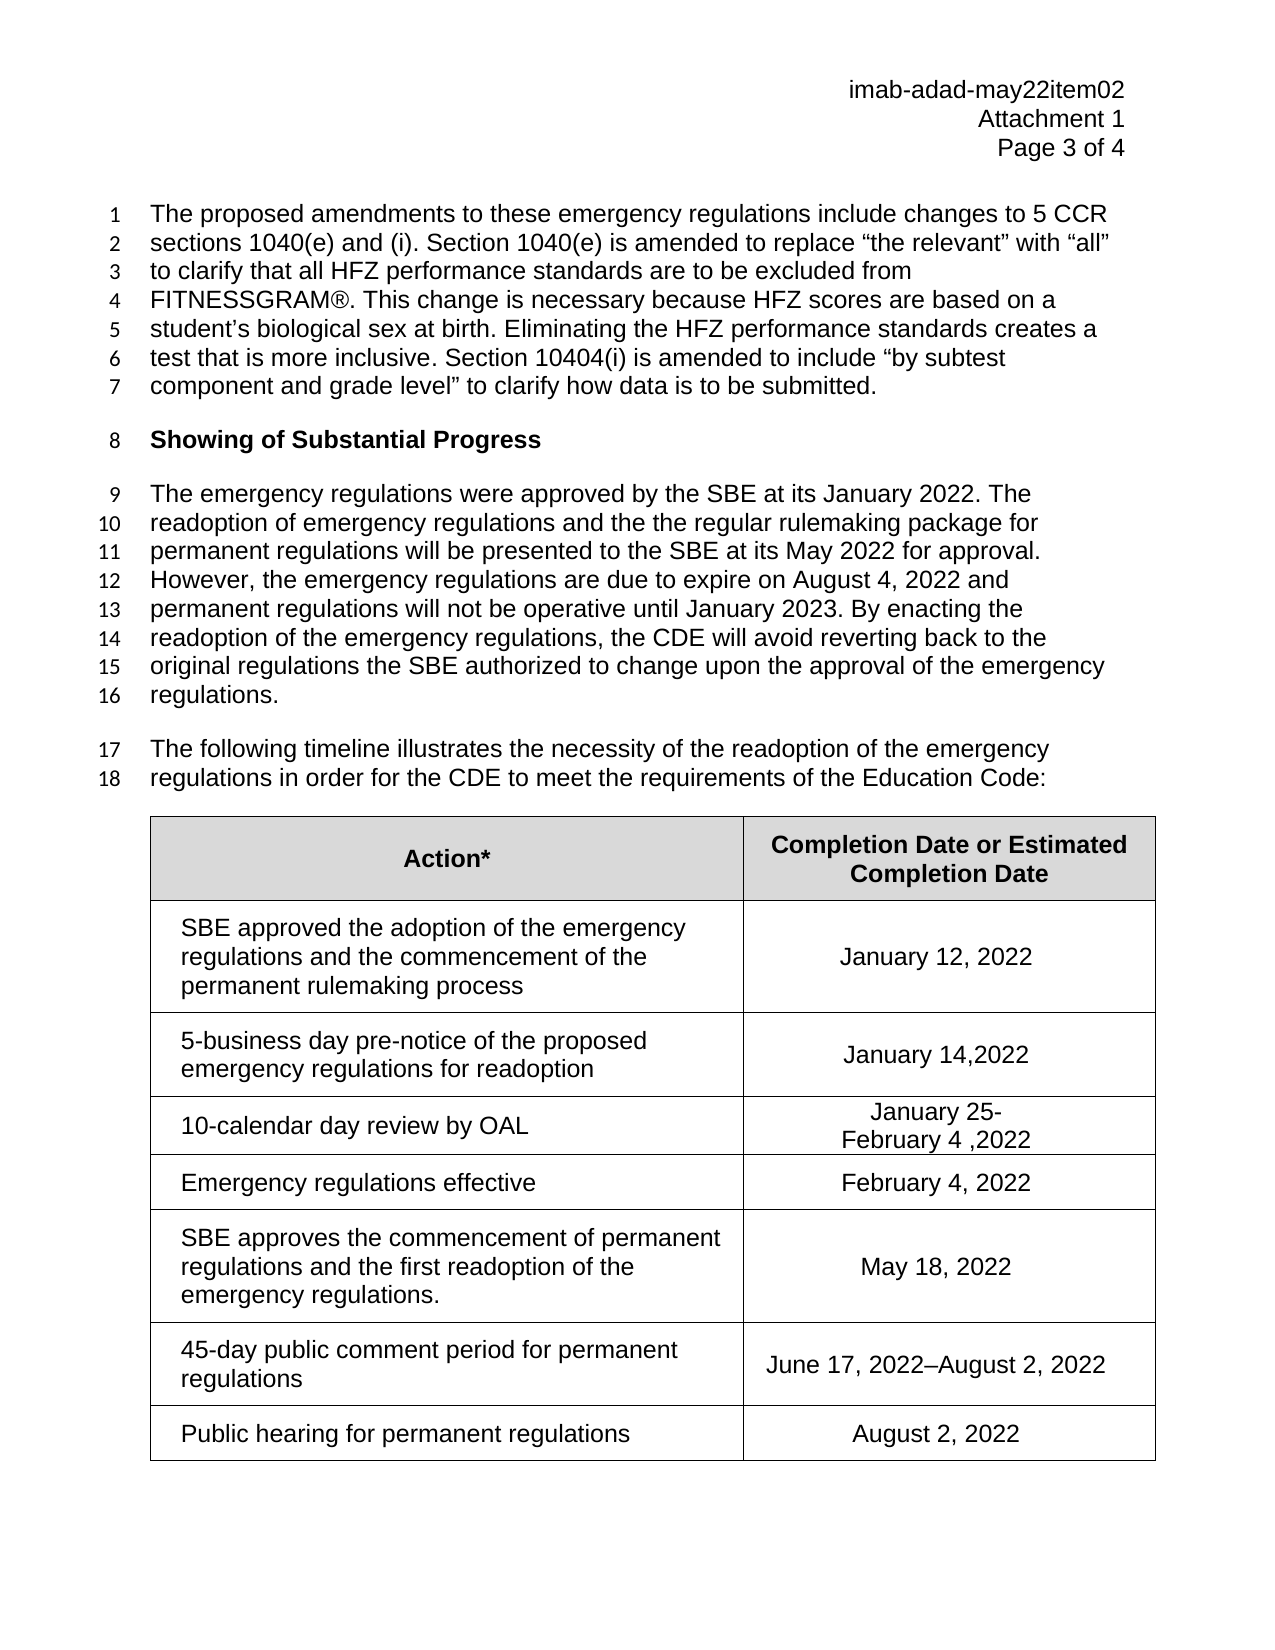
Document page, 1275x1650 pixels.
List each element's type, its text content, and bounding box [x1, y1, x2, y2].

text The emergency regulations were approved by the SBE at its January 2022. The readoption of emergency regulations and the the regular rulemaking package for permanent regulations will be presented to the SBE at its May 2022 for approval. However, the emergency regulations are due to expire on August 4, 2022 and permanent regulations will not be operative until January 2023. By enacting the readoption of the emergency regulations, the CDE will avoid reverting back to the original regulations the SBE authorized to change upon the approval of the emergency regulations. [150, 479, 1125, 709]
table_header Action* [151, 817, 743, 900]
table_cell 45-day public comment period for permanent regulations [151, 1323, 743, 1405]
table_cell January 12, 2022 [744, 901, 1155, 1012]
text Showing of Substantial Progress [150, 425, 1125, 454]
table_cell Public hearing for permanent regulations [151, 1406, 743, 1460]
table_cell May 18, 2022 [744, 1210, 1155, 1322]
table_cell August 2, 2022 [744, 1406, 1155, 1460]
table_cell 10-calendar day review by OAL [151, 1097, 743, 1154]
table_cell SBE approves the commencement of permanent regulations and the first readoption of the emergency regulations. [151, 1210, 743, 1322]
table_cell June 17, 2022–August 2, 2022 [744, 1323, 1155, 1405]
table_cell Emergency regulations effective [151, 1155, 743, 1209]
text The proposed amendments to these emergency regulations include changes to 5 CCR sections 1040(e) and (i). Section 1040(e) is amended to replace “the relevant” with “all” to clarify that all HFZ performance standards are to be excluded from FITNESSGRAM®. This change is necessary because HFZ scores are based on a student’s biological sex at birth. Eliminating the HFZ performance standards creates a test that is more inclusive. Section 10404(i) is amended to include “by subtest component and grade level” to clarify how data is to be submitted. [150, 199, 1125, 400]
table_cell January 14,2022 [744, 1013, 1155, 1096]
table_cell January 25- February 4 ,2022 [744, 1097, 1155, 1154]
table_header Completion Date or Estimated Completion Date [744, 817, 1155, 900]
table_cell SBE approved the adoption of the emergency regulations and the commencement of the permanent rulemaking process [151, 901, 743, 1012]
text The following timeline illustrates the necessity of the readoption of the emergency regulations in order for the CDE to meet the requirements of the Education Code: [150, 734, 1125, 791]
table_cell February 4, 2022 [744, 1155, 1155, 1209]
table_cell 5-business day pre-notice of the proposed emergency regulations for readoption [151, 1013, 743, 1096]
